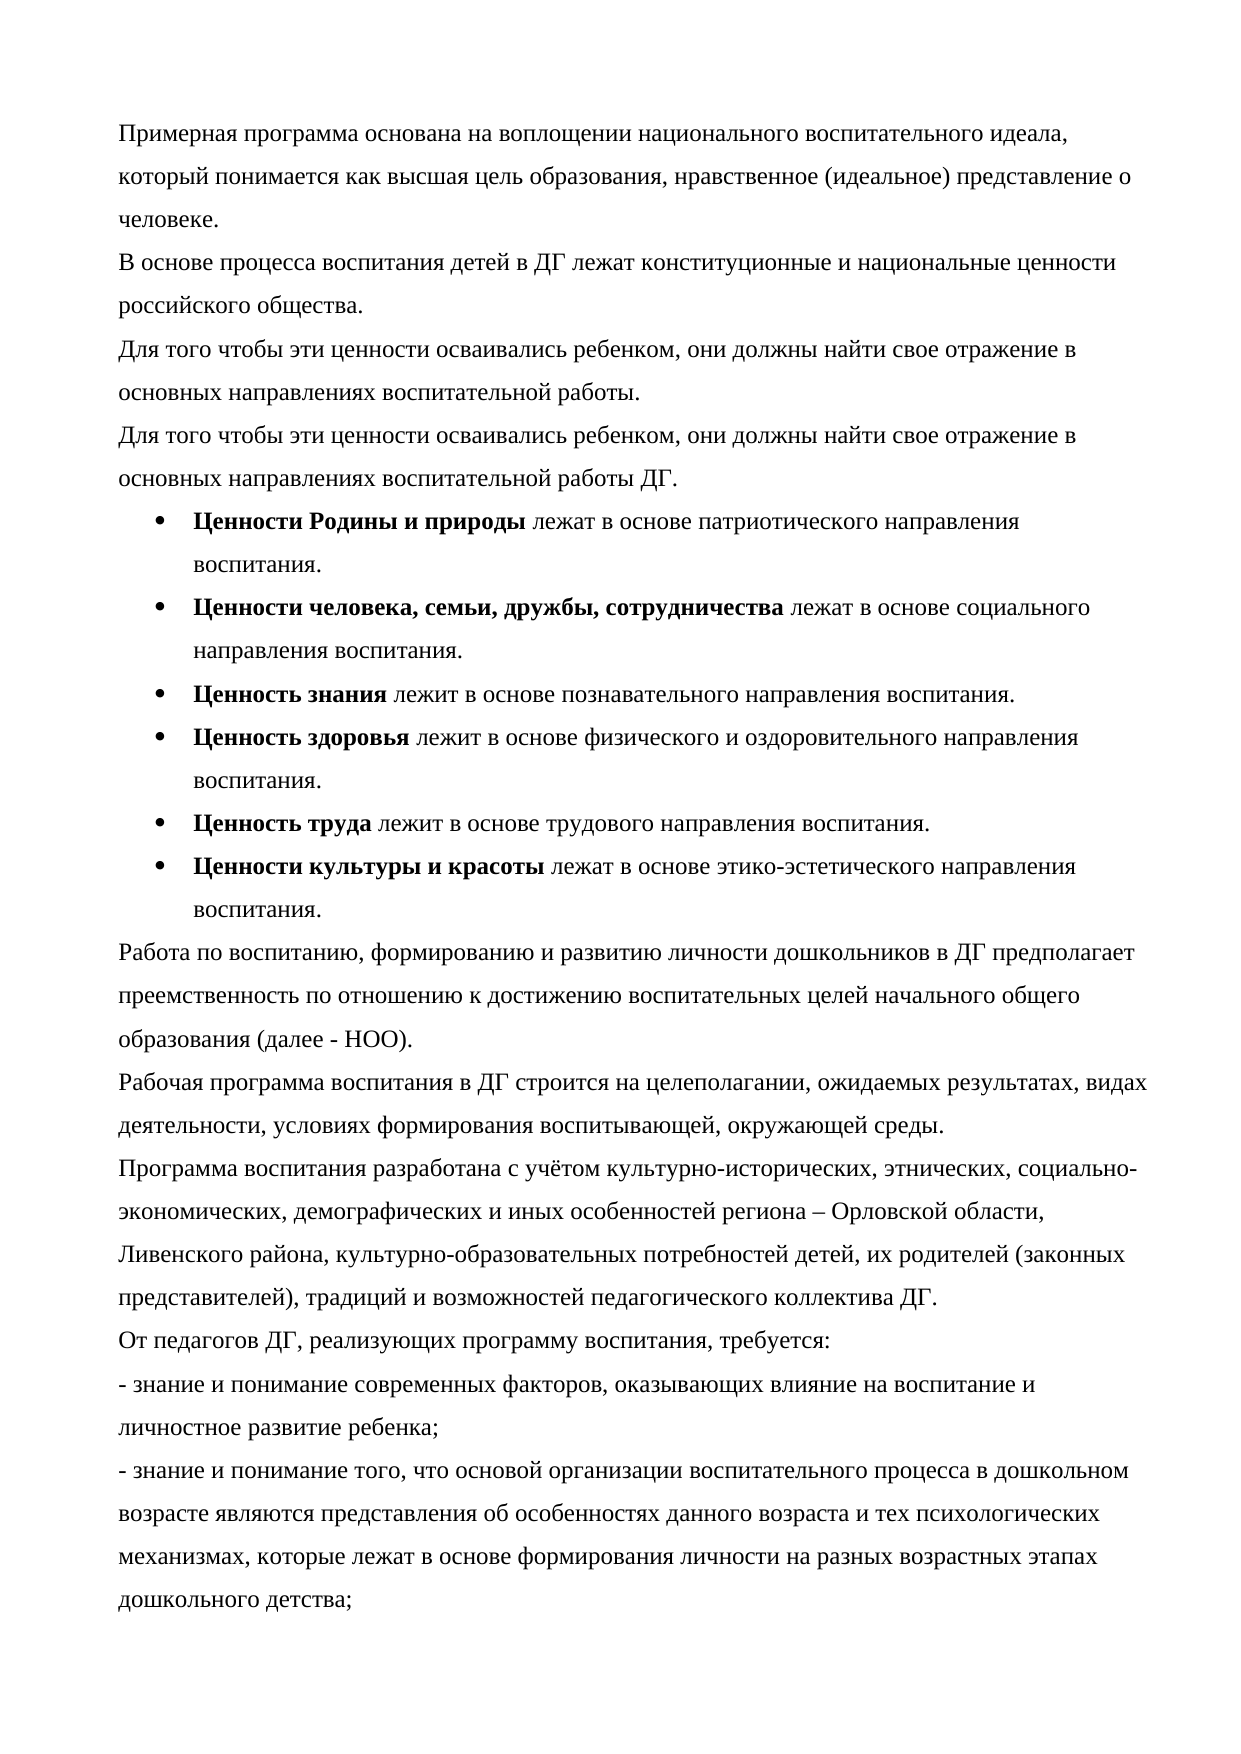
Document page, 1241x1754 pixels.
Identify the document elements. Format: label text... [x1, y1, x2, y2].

text Примерная программа основана на воплощении национального воспитательного идеала, который понимается как высшая цель образования, нравственное (идеальное) представление о человеке. [118, 118, 1152, 233]
list Ценность здоровья лежит в основе физического и оздоровительного направления воспитания. [156, 722, 1152, 794]
list Ценность труда лежит в основе трудового направления воспитания. [156, 808, 1152, 837]
text Для того чтобы эти ценности осваивались ребенком, они должны найти свое отражение в основных направлениях воспитательной работы ДГ. [118, 420, 1152, 492]
list Ценности Родины и природы лежат в основе патриотического направления воспитания. [156, 506, 1152, 578]
text - знание и понимание того, что основой организации воспитательного процесса в дошкольном возрасте являются представления об особенностях данного возраста и тех психологических механизмах, которые лежат в основе формирования личности на разных возрастных этапах дошкольного детства; [118, 1455, 1152, 1613]
text Программа воспитания разработана с учётом культурно-исторических, этнических, социально-экономических, демографических и иных особенностей региона – Орловской области, Ливенского района, культурно-образовательных потребностей детей, их родителей (законных представителей), традиций и возможностей педагогического коллектива ДГ. [118, 1153, 1152, 1311]
list Ценности человека, семьи, дружбы, сотрудничества лежат в основе социального направления воспитания. [156, 592, 1152, 664]
text От педагогов ДГ, реализующих программу воспитания, требуется: [118, 1326, 1152, 1354]
text Работа по воспитанию, формированию и развитию личности дошкольников в ДГ предполагает преемственность по отношению к достижению воспитательных целей начального общего образования (далее - НОО). [118, 937, 1152, 1052]
text Для того чтобы эти ценности осваивались ребенком, они должны найти свое отражение в основных направлениях воспитательной работы. [118, 334, 1152, 406]
text Рабочая программа воспитания в ДГ строится на целеполагании, ожидаемых результатах, видах деятельности, условиях формирования воспитывающей, окружающей среды. [118, 1067, 1152, 1139]
text - знание и понимание современных факторов, оказывающих влияние на воспитание и личностное развитие ребенка; [118, 1369, 1152, 1441]
list Ценности культуры и красоты лежат в основе этико-эстетического направления воспитания. [156, 851, 1152, 923]
list Ценность знания лежит в основе познавательного направления воспитания. [156, 679, 1152, 707]
text В основе процесса воспитания детей в ДГ лежат конституционные и национальные ценности российского общества. [118, 247, 1152, 319]
